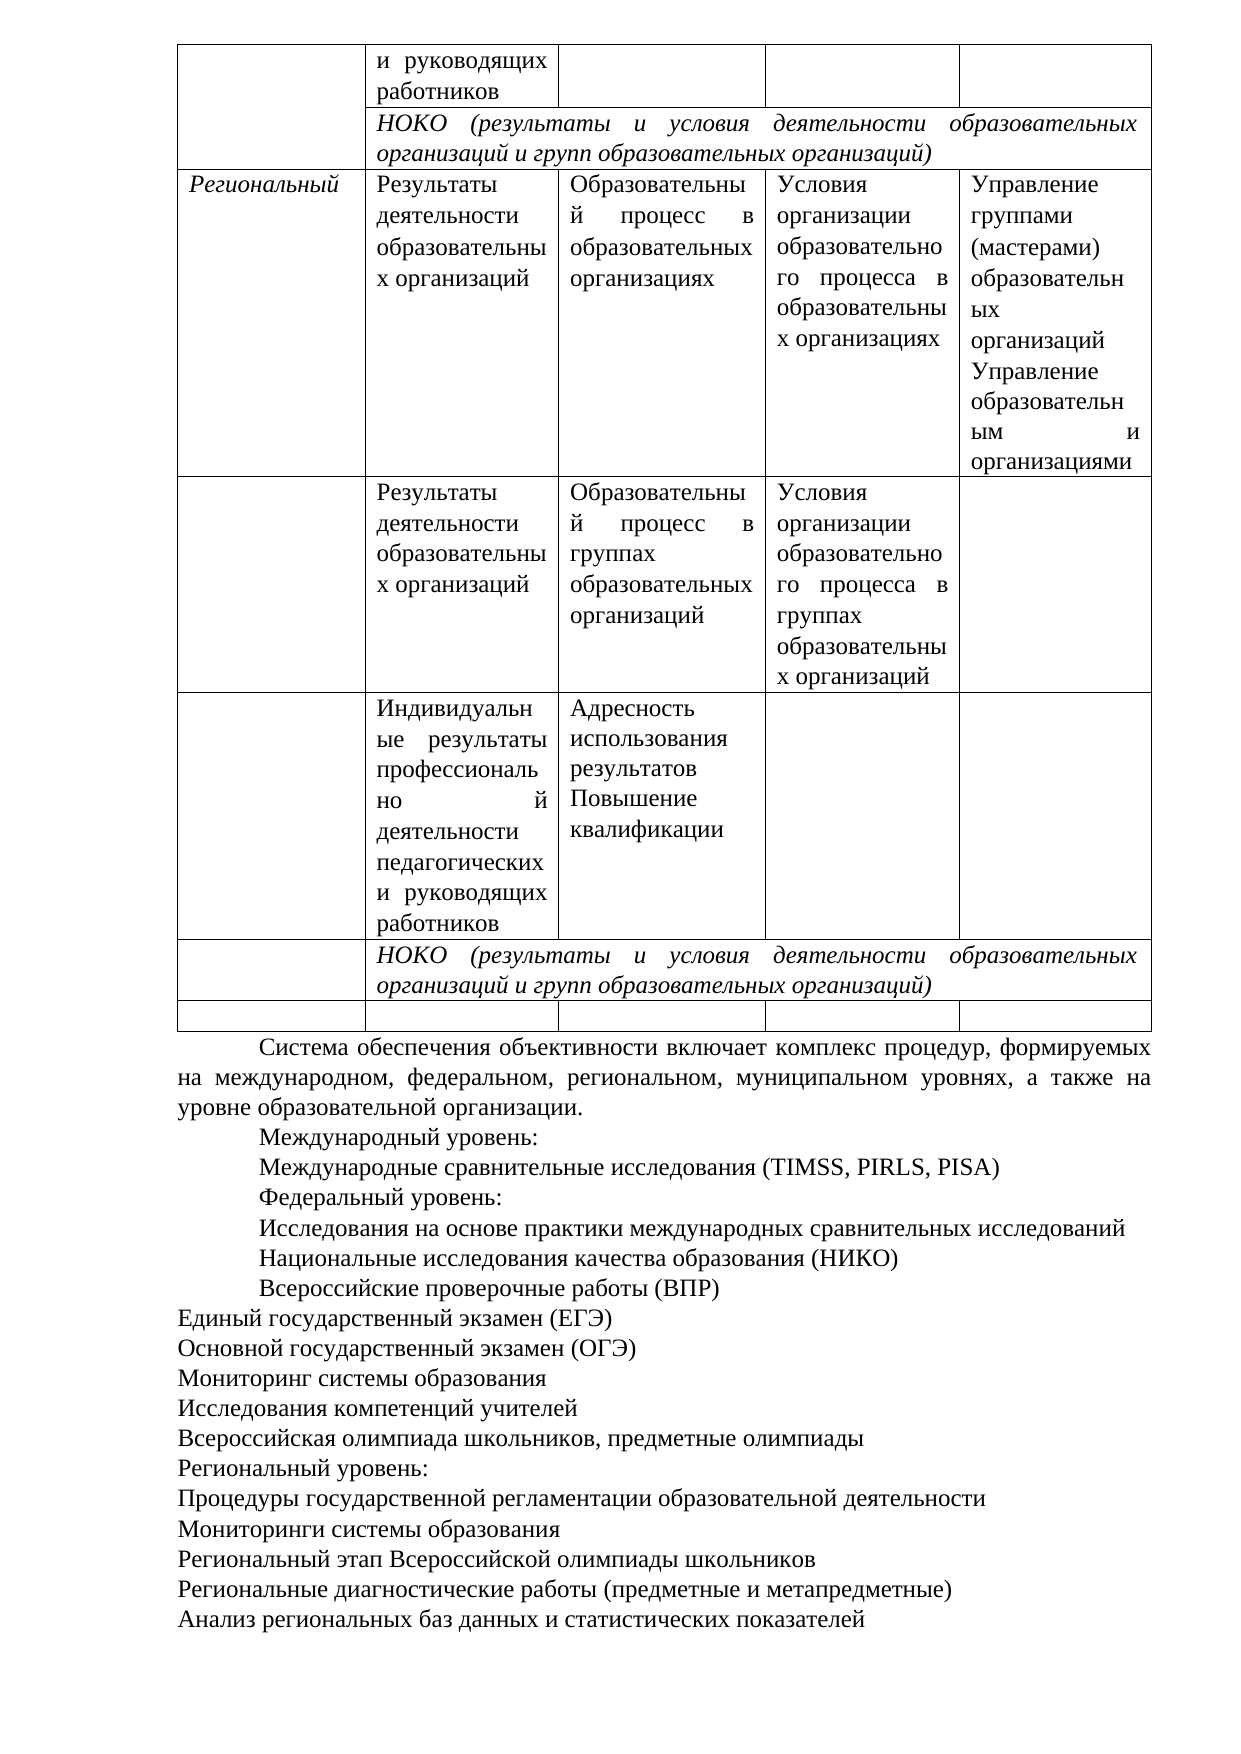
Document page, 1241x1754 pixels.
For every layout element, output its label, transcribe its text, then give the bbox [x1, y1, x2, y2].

table_cell Региональный [178, 170, 365, 476]
text Мониторинги системы образования [177, 1514, 1152, 1542]
table_cell Индивидуальные результаты профессионально й деятельности педагогических и руководящих работников [366, 693, 558, 939]
text Исследования компетенций учителей [177, 1393, 1152, 1422]
table_cell Условия организации образовательного процесса в образовательных организациях [766, 170, 959, 476]
table_cell Образовательный процесс в образовательных организациях [559, 170, 765, 476]
text Федеральный уровень: [177, 1182, 1152, 1211]
table_cell [960, 1001, 1151, 1031]
text Международные сравнительные исследования (TIMSS, PIRLS, PISA) [177, 1152, 1152, 1181]
text Основной государственный экзамен (ОГЭ) [177, 1333, 1152, 1362]
table_cell Управление группами (мастерами) образовательных организаций Управление образовательным и организациями [960, 170, 1151, 476]
table_cell [960, 693, 1151, 939]
table_cell [960, 477, 1151, 692]
table_cell Результаты деятельности образовательных организаций [366, 170, 558, 476]
table_cell НОКО (результаты и условия деятельности образовательных организаций и групп образовательных организаций) [366, 940, 1151, 1000]
table_cell [766, 1001, 959, 1031]
table_cell [766, 45, 959, 107]
table_cell НОКО (результаты и условия деятельности образовательных организаций и групп образовательных организаций) [366, 108, 1151, 168]
table_cell [766, 693, 959, 939]
text Исследования на основе практики международных сравнительных исследований [177, 1213, 1152, 1241]
text Анализ региональных баз данных и статистических показателей [177, 1604, 1152, 1633]
table_cell [178, 940, 365, 1000]
table_cell [960, 45, 1151, 107]
table_cell [178, 693, 365, 939]
table_cell Адресность использования результатов Повышение квалификации [559, 693, 765, 939]
text Система обеспечения объективности включает комплекс процедур, формируемых на международном, федеральном, региональном, муниципальном уровнях, а также на уровне образовательной организации. [177, 1032, 1152, 1121]
text Единый государственный экзамен (ЕГЭ) [177, 1303, 1152, 1332]
table_cell Образовательный процесс в группах образовательных организаций [559, 477, 765, 692]
text Международный уровень: [177, 1122, 1152, 1151]
table_cell [178, 477, 365, 692]
text Региональный этап Всероссийской олимпиады школьников [177, 1544, 1152, 1572]
table_cell [559, 1001, 765, 1031]
table_cell Условия организации образовательного процесса в группах образовательных организаций [766, 477, 959, 692]
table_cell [366, 45, 558, 107]
text Мониторинг системы образования [177, 1363, 1152, 1392]
table_cell [366, 1001, 558, 1031]
table_cell [178, 1001, 365, 1031]
text Региональный уровень: [177, 1453, 1152, 1482]
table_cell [559, 45, 765, 107]
text Всероссийские проверочные работы (ВПР) [177, 1273, 1152, 1302]
text Процедуры государственной регламентации образовательной деятельности [177, 1483, 1152, 1512]
text Региональные диагностические работы (предметные и метапредметные) [177, 1574, 1152, 1603]
table_cell Результаты деятельности образовательных организаций [366, 477, 558, 692]
text Национальные исследования качества образования (НИКО) [177, 1243, 1152, 1271]
text Всероссийская олимпиада школьников, предметные олимпиады [177, 1423, 1152, 1452]
